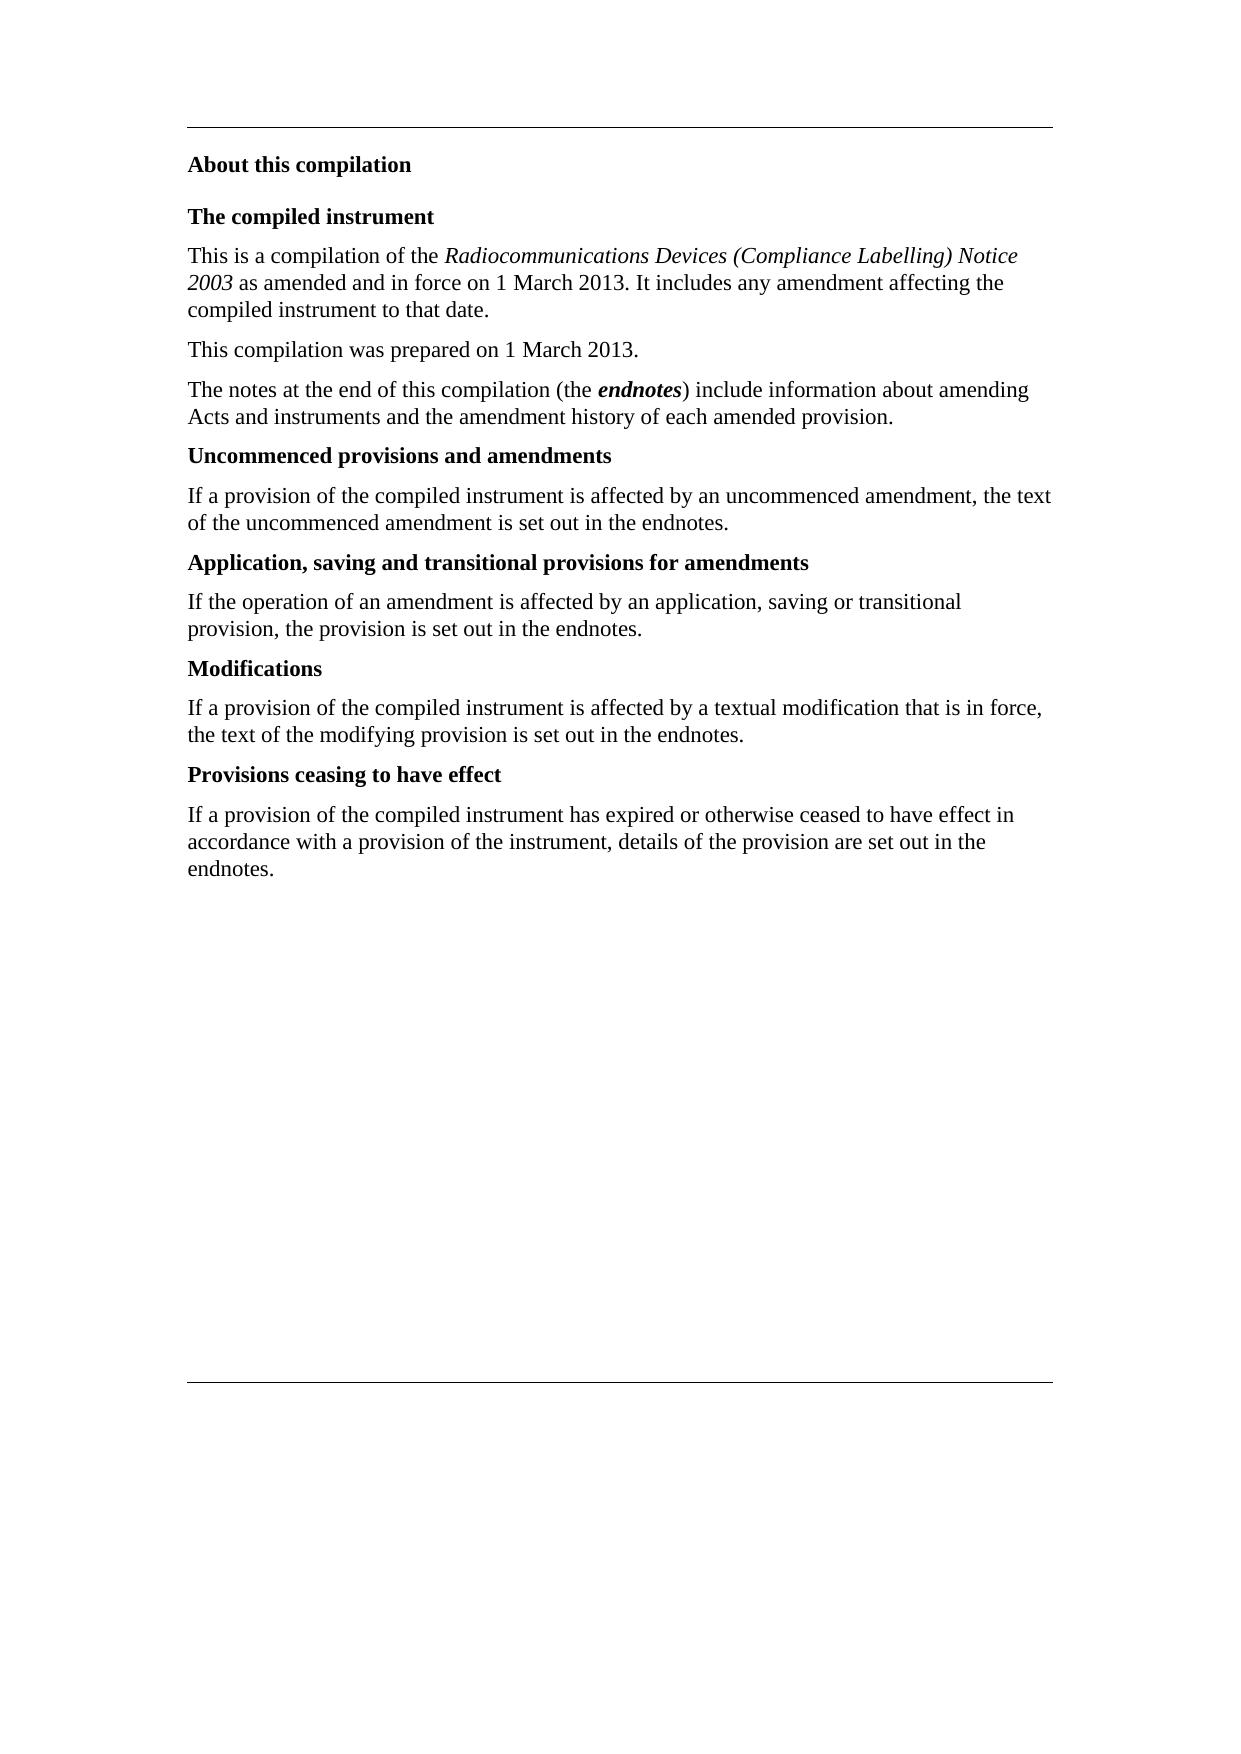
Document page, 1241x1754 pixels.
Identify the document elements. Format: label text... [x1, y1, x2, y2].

text If a provision of the compiled instrument is affected by an uncommenced amendment, the text of the uncommenced amendment is set out in the endnotes. [187, 481, 1053, 535]
text About this compilation [187, 150, 1053, 177]
text Uncommenced provisions and amendments [187, 442, 1053, 469]
text This compilation was prepared on 1 March 2013. [187, 335, 1053, 362]
text If the operation of an amendment is affected by an application, saving or transitional provision, the provision is set out in the endnotes. [187, 587, 1053, 642]
text Application, saving and transitional provisions for amendments [187, 548, 1053, 575]
text The notes at the end of this compilation (the endnotes) include information about amending Acts and instruments and the amendment history of each amended provision. [187, 375, 1053, 429]
text The compiled instrument [187, 202, 1053, 229]
text This is a compilation of the Radiocommunications Devices (Compliance Labelling) Notice 2003 as amended and in force on 1 March 2013. It includes any amendment affecting the compiled instrument to that date. [187, 242, 1053, 323]
text Modifications [187, 654, 1053, 681]
text If a provision of the compiled instrument has expired or otherwise ceased to have effect in accordance with a provision of the instrument, details of the provision are set out in the endnotes. [187, 800, 1053, 881]
text Provisions ceasing to have effect [187, 760, 1053, 787]
text If a provision of the compiled instrument is affected by a textual modification that is in force, the text of the modifying provision is set out in the endnotes. [187, 694, 1053, 748]
